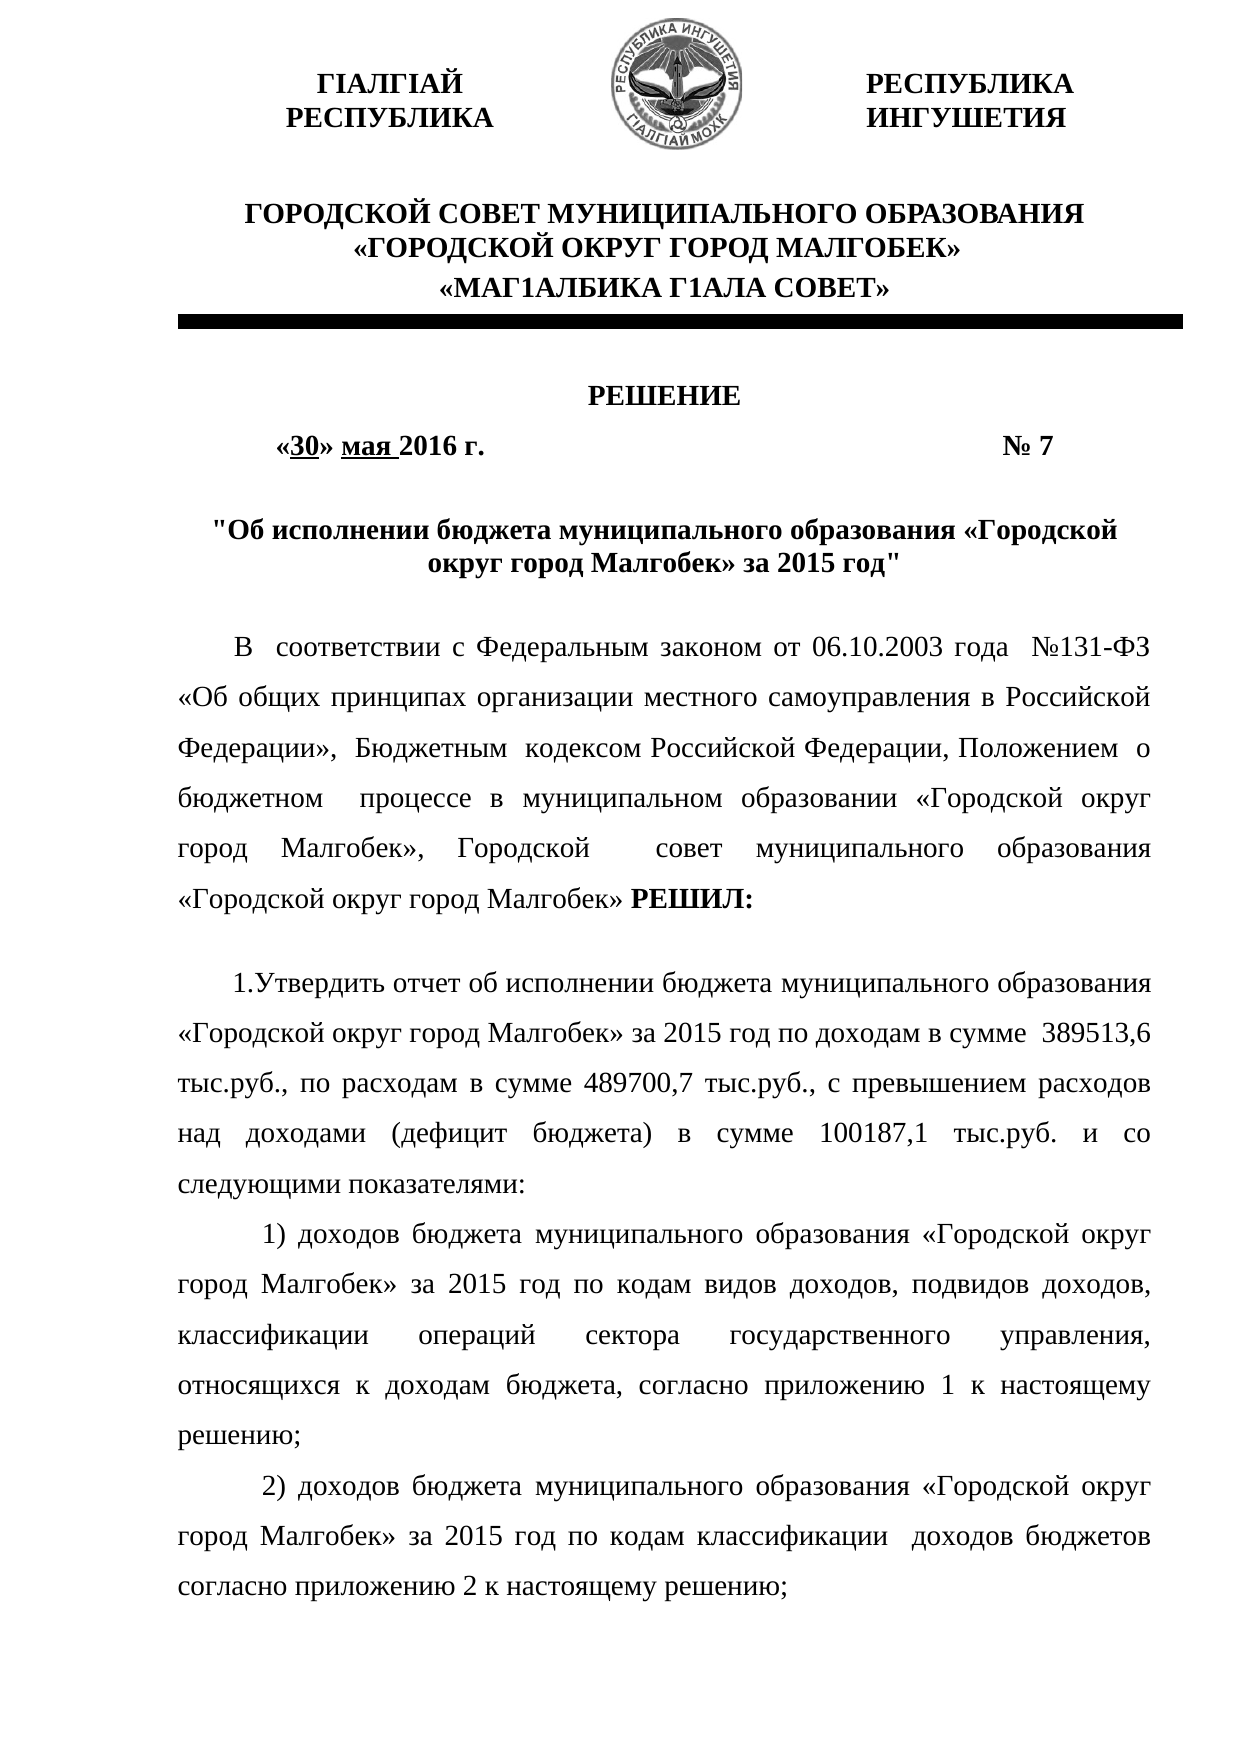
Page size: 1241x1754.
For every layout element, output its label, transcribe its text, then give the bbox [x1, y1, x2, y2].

text «30» мая 2016 г. № 7 [177, 428, 1152, 462]
subtitle ГОРОДСКОЙ СОВЕТ МУНИЦИПАЛЬНОГО ОБРАЗОВАНИЯ «ГОРОДСКОЙ ОКРУГ ГОРОД МАЛГОБЕК» [162, 197, 1152, 264]
text «МАГ1АЛБИКА Г1АЛА СОВЕТ» [177, 270, 1152, 303]
text РЕШЕНИЕ [177, 378, 1152, 411]
picture [611, 18, 743, 150]
text 1) доходов бюджета муниципального образования «Городской округ город Малгобек» за 2015 год по кодам видов доходов, подвидов доходов, классификации операций сектора государственного управления, относящихся к доходам бюджета, согласно приложению 1 к настоящему решению; [177, 1216, 1152, 1451]
text 1.Утвердить отчет об исполнении бюджета муниципального образования «Городской округ город Малгобек» за 2015 год по доходам в сумме 389513,6 тыс.руб., по расходам в сумме 489700,7 тыс.руб., с превышением расходов над доходами (дефицит бюджета) в сумме 100187,1 тыс.руб. и со следующими показателями: [177, 965, 1152, 1199]
text 2) доходов бюджета муниципального образования «Городской округ город Малгобек» за 2015 год по кодам классификации доходов бюджетов согласно приложению 2 к настоящему решению; [177, 1468, 1152, 1602]
text В соответствии с Федеральным законом от 06.10.2003 года №131-ФЗ «Об общих принципах организации местного самоуправления в Российской Федерации», Бюджетным кодексом Российской Федерации, Положением о бюджетном процессе в муниципальном образовании «Городской округ город Малгобек», Городской совет муниципального образования «Городской округ город Малгобек» РЕШИЛ: [177, 629, 1152, 914]
text "Об исполнении бюджета муниципального образования «Городской округ город Малгобек» за 2015 год" [177, 512, 1152, 579]
